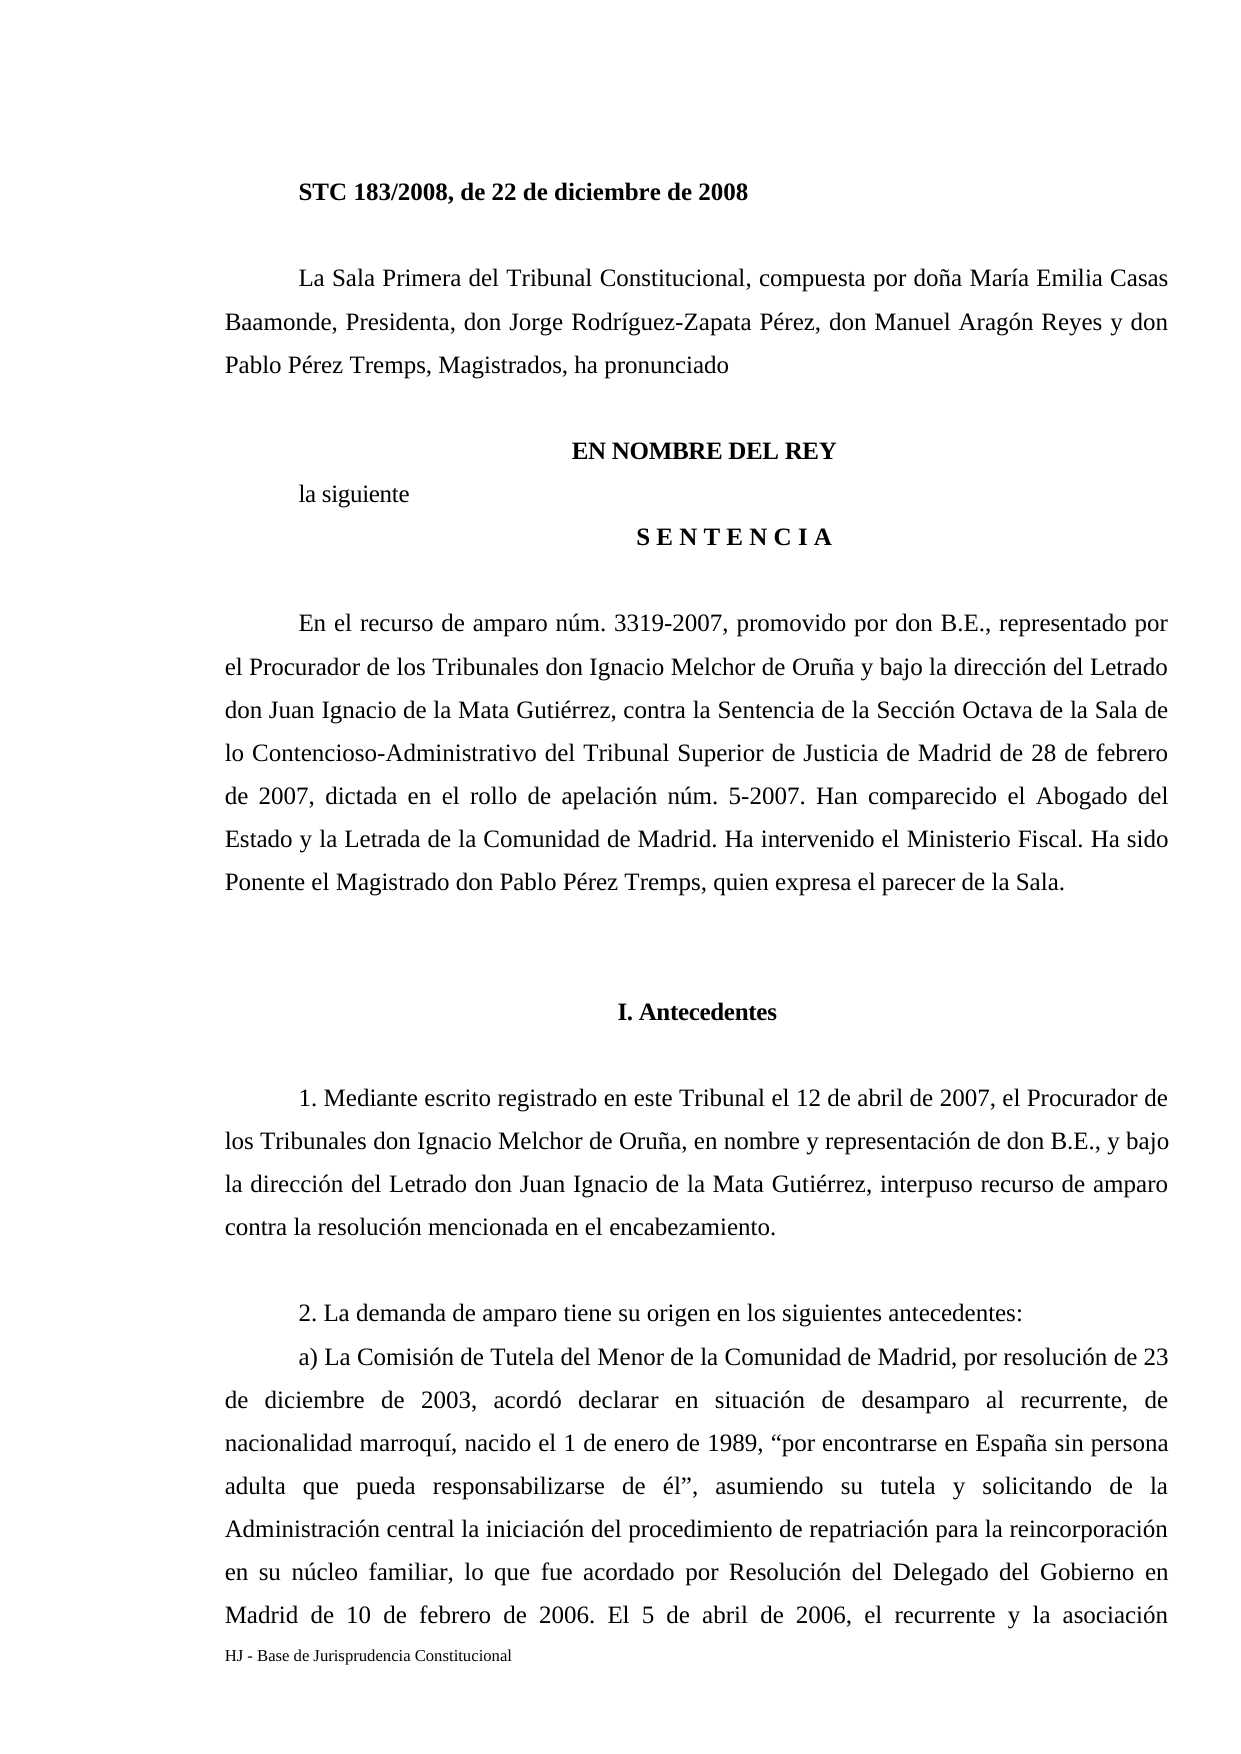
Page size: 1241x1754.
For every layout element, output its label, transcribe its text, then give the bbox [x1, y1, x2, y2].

text S E N T E N C I A [224, 522, 1169, 551]
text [224, 1342, 1169, 1629]
text 1. Mediante escrito registrado en este Tribunal el 12 de abril de 2007, el Procurador de los Tribunales don Ignacio Melchor de Oruña, en nombre y representación de don B.E., y bajo la dirección del Letrado don Juan Ignacio de la Mata Gutiérrez, interpuso recurso de amparo contra la resolución mencionada en el encabezamiento. [224, 1083, 1169, 1241]
text I. Antecedentes [224, 997, 1169, 1025]
text En el recurso de amparo núm. 3319-2007, promovido por don B.E., representado por el Procurador de los Tribunales don Ignacio Melchor de Oruña y bajo la dirección del Letrado don Juan Ignacio de la Mata Gutiérrez, contra la Sentencia de la Sección Octava de la Sala de lo Contencioso-Administrativo del Tribunal Superior de Justicia de Madrid de 28 de febrero de 2007, dictada en el rollo de apelación núm. 5-2007. Han comparecido el Abogado del Estado y la Letrada de la Comunidad de Madrid. Ha intervenido el Ministerio Fiscal. Ha sido Ponente el Magistrado don Pablo Pérez Tremps, quien expresa el parecer de la Sala. [224, 608, 1169, 896]
text 2. La demanda de amparo tiene su origen en los siguientes antecedentes: [224, 1298, 1169, 1327]
text EN NOMBRE DEL REY [224, 436, 1110, 465]
text La Sala Primera del Tribunal Constitucional, compuesta por doña María Emilia Casas Baamonde, Presidenta, don Jorge Rodríguez-Zapata Pérez, don Manuel Aragón Reyes y don Pablo Pérez Tremps, Magistrados, ha pronunciado [224, 263, 1169, 378]
text STC 183/2008, de 22 de diciembre de 2008 [224, 177, 1169, 206]
text la siguiente [224, 479, 1110, 508]
